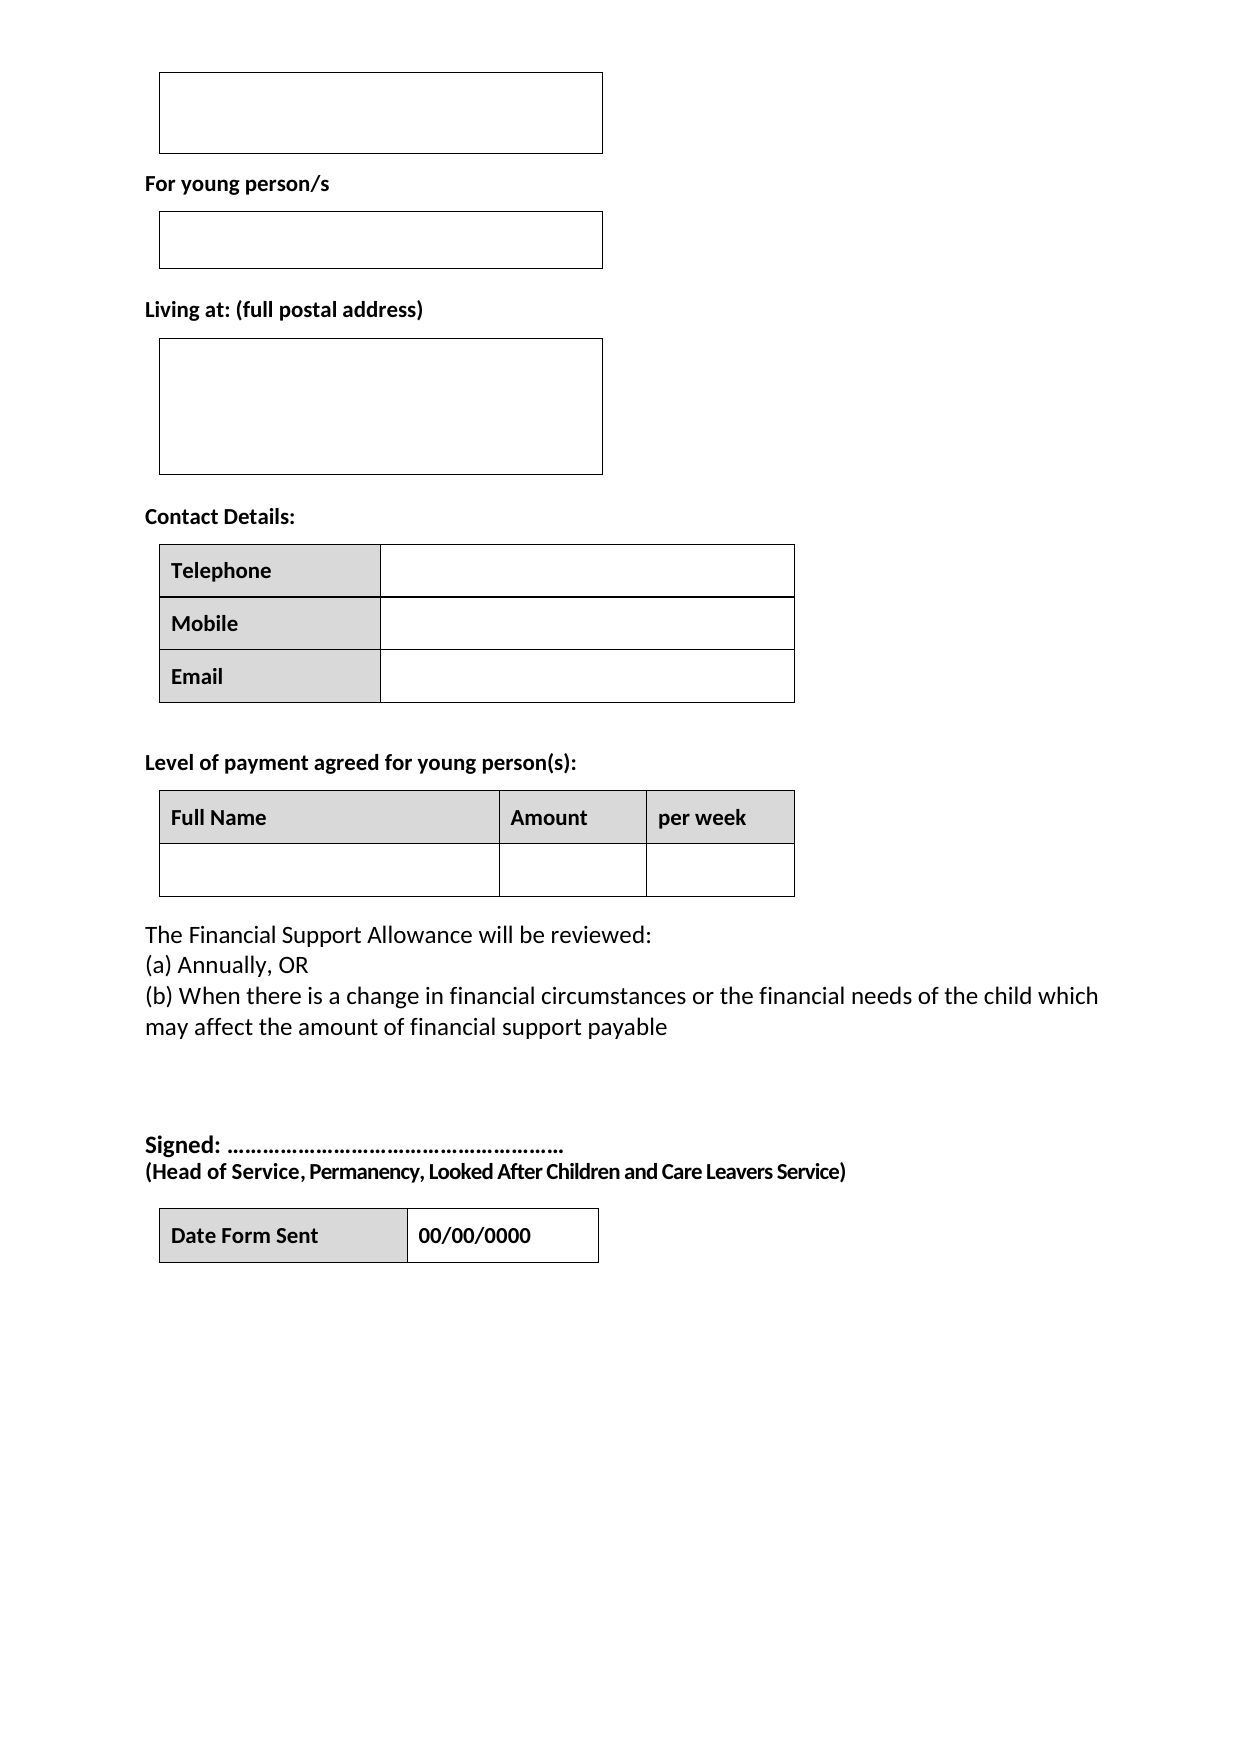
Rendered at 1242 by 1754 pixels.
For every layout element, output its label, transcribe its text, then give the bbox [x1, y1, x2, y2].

text Living at: (full postal address) [145, 296, 1122, 323]
table_cell [160, 844, 499, 896]
text Signed: ………………………………………………… [145, 1129, 1122, 1160]
text Contact Details: [145, 502, 1122, 530]
table_cell [647, 844, 794, 896]
table_header [160, 73, 602, 152]
table_cell [381, 650, 794, 702]
text For young person/s [145, 169, 1122, 197]
text (a) Annually, OR [145, 950, 1122, 980]
table_cell [500, 844, 646, 896]
text (Head of Service, Permanency, Looked After Children and Care Leavers Service) [145, 1160, 1122, 1184]
table_cell Mobile [160, 598, 380, 649]
table_cell Email [160, 650, 380, 702]
table_header 00/00/0000 [408, 1209, 598, 1262]
table_header [160, 339, 602, 474]
table_header per week [647, 791, 794, 843]
table_cell [381, 598, 794, 649]
table_header Date Form Sent [160, 1209, 407, 1262]
table_header [160, 212, 602, 268]
table_header Telephone [160, 545, 380, 596]
text (b) When there is a change in financial circumstances or the financial needs of the child which may affect the amount of financial support payable [145, 980, 1122, 1041]
table_header Full Name [160, 791, 499, 843]
table_header [381, 545, 794, 596]
text The Financial Support Allowance will be reviewed: [145, 919, 1122, 950]
table_header Amount [500, 791, 646, 843]
text Level of payment agreed for young person(s): [145, 748, 1122, 776]
